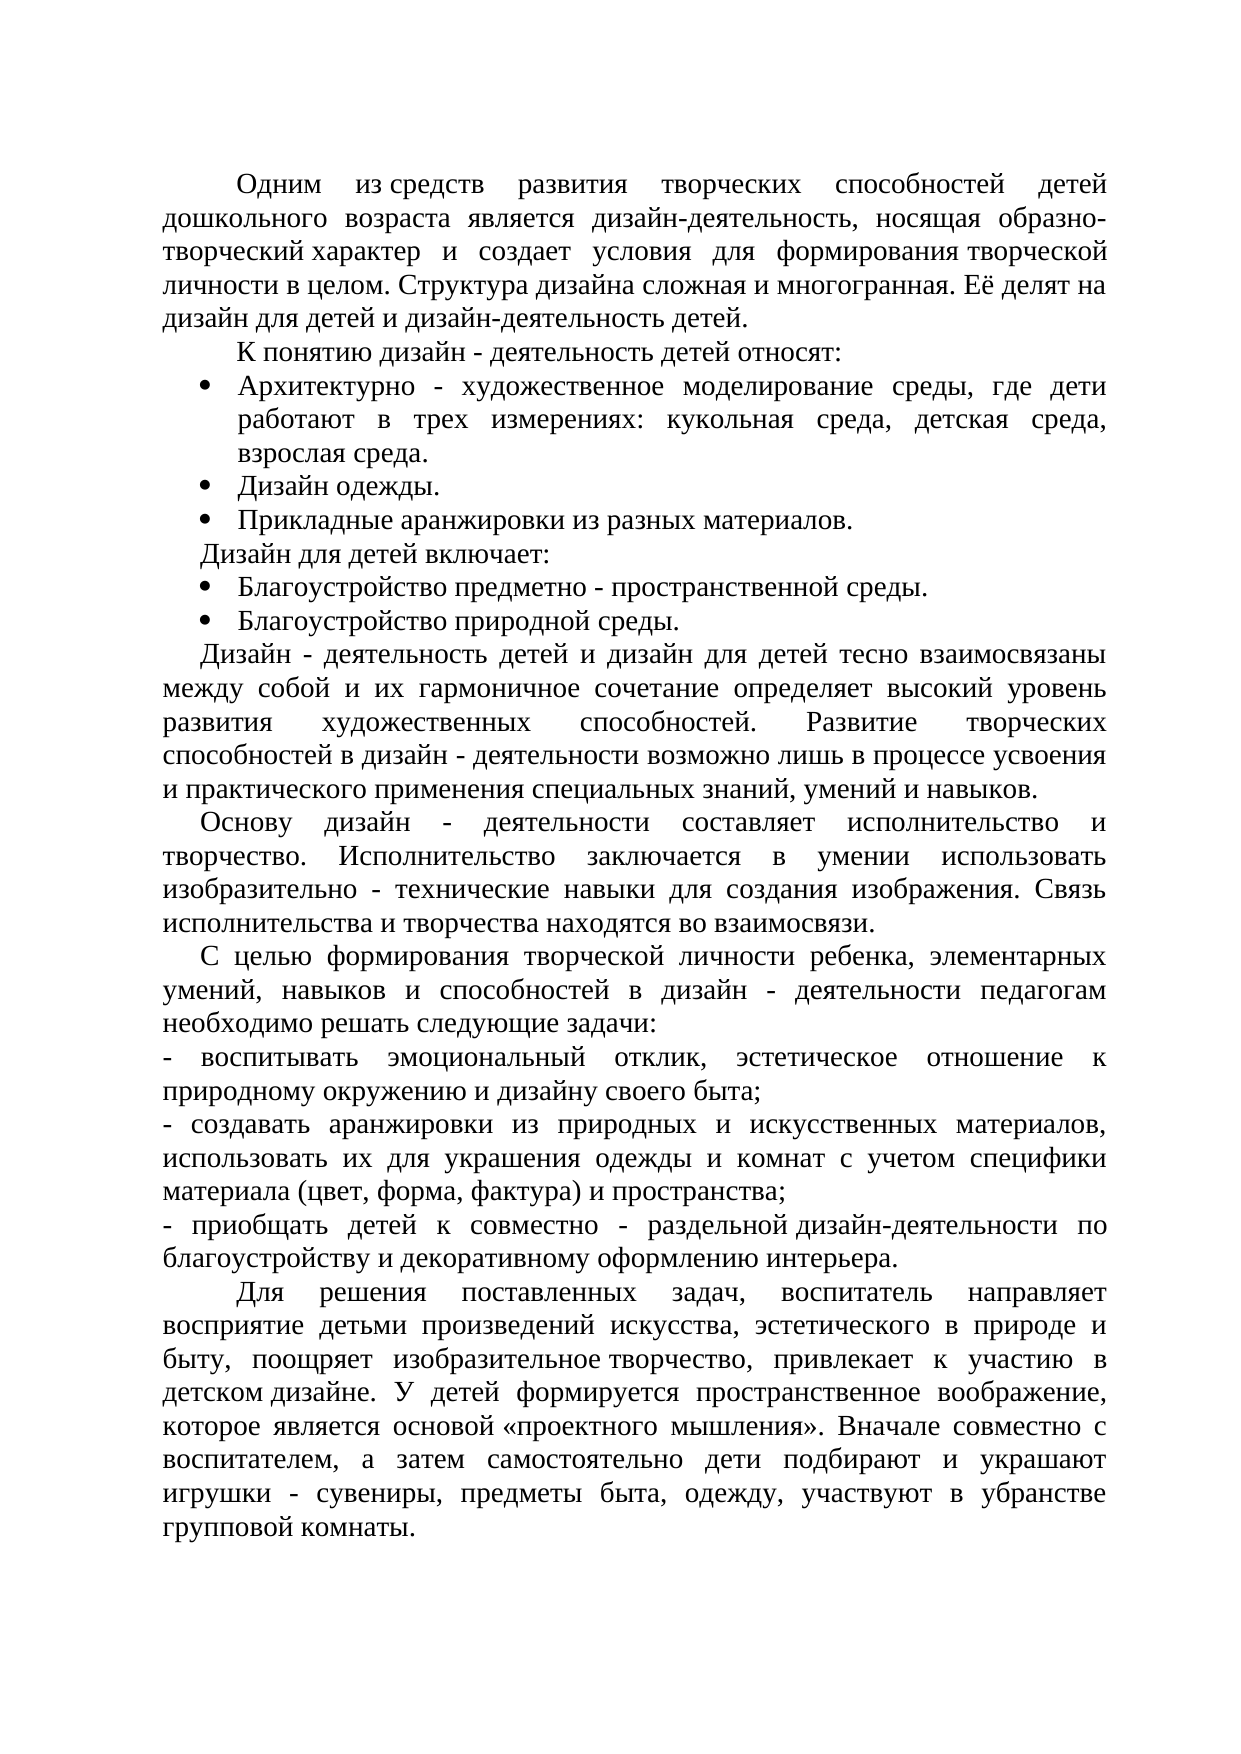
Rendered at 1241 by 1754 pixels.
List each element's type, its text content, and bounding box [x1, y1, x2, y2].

text С целью формирования творческой личности ребенка, элементарных умений, навыков и способностей в дизайн - деятельности педагогам необходимо решать следующие задачи: [162, 938, 1107, 1039]
text - создавать аранжировки из природных и искусственных материалов, использовать их для украшения одежды и комнат с учетом специфики материала (цвет, форма, фактура) и пространства; [162, 1106, 1107, 1207]
text Одним из средств развития творческих способностей детей дошкольного возраста является дизайн-деятельность, носящая образно-творческий характер и создает условия для формирования творческой личности в целом. Структура дизайна сложная и многогранная. Её делят на дизайн для детей и дизайн-деятельность детей. [162, 166, 1107, 334]
text - воспитывать эмоциональный отклик, эстетическое отношение к природному окружению и дизайну своего быта; [162, 1039, 1107, 1106]
text - приобщать детей к совместно - раздельной дизайн-деятельности по благоустройству и декоративному оформлению интерьера. [162, 1207, 1107, 1274]
list Архитектурно - художественное моделирование среды, где дети работают в трех измерениях: кукольная среда, детская среда, взрослая среда. [200, 368, 1107, 468]
text Дизайн для детей включает: [162, 536, 1107, 569]
text Для решения поставленных задач, воспитатель направляет восприятие детьми произведений искусства, эстетического в природе и быту, поощряет изобразительное творчество, привлекает к участию в детском дизайне. У детей формируется пространственное воображение, которое является основой «проектного мышления». Вначале совместно с воспитателем, а затем самостоятельно дети подбирают и украшают игрушки - сувениры, предметы быта, одежду, участвуют в убранстве групповой комнаты. [162, 1274, 1107, 1542]
list Дизайн одежды. [200, 468, 1107, 502]
text Основу дизайн - деятельности составляет исполнительство и творчество. Исполнительство заключается в умении использовать изобразительно - технические навыки для создания изображения. Связь исполнительства и творчества находятся во взаимосвязи. [162, 804, 1107, 938]
list Благоустройство природной среды. [200, 603, 1107, 637]
list Прикладные аранжировки из разных материалов. [200, 502, 1107, 536]
text К понятию дизайн - деятельность детей относят: [162, 334, 1107, 368]
text Дизайн - деятельность детей и дизайн для детей тесно взаимосвязаны между собой и их гармоничное сочетание определяет высокий уровень развития художественных способностей. Развитие творческих способностей в дизайн - деятельности возможно лишь в процессе усвоения и практического применения специальных знаний, умений и навыков. [162, 637, 1107, 804]
list Благоустройство предметно - пространственной среды. [200, 569, 1107, 603]
